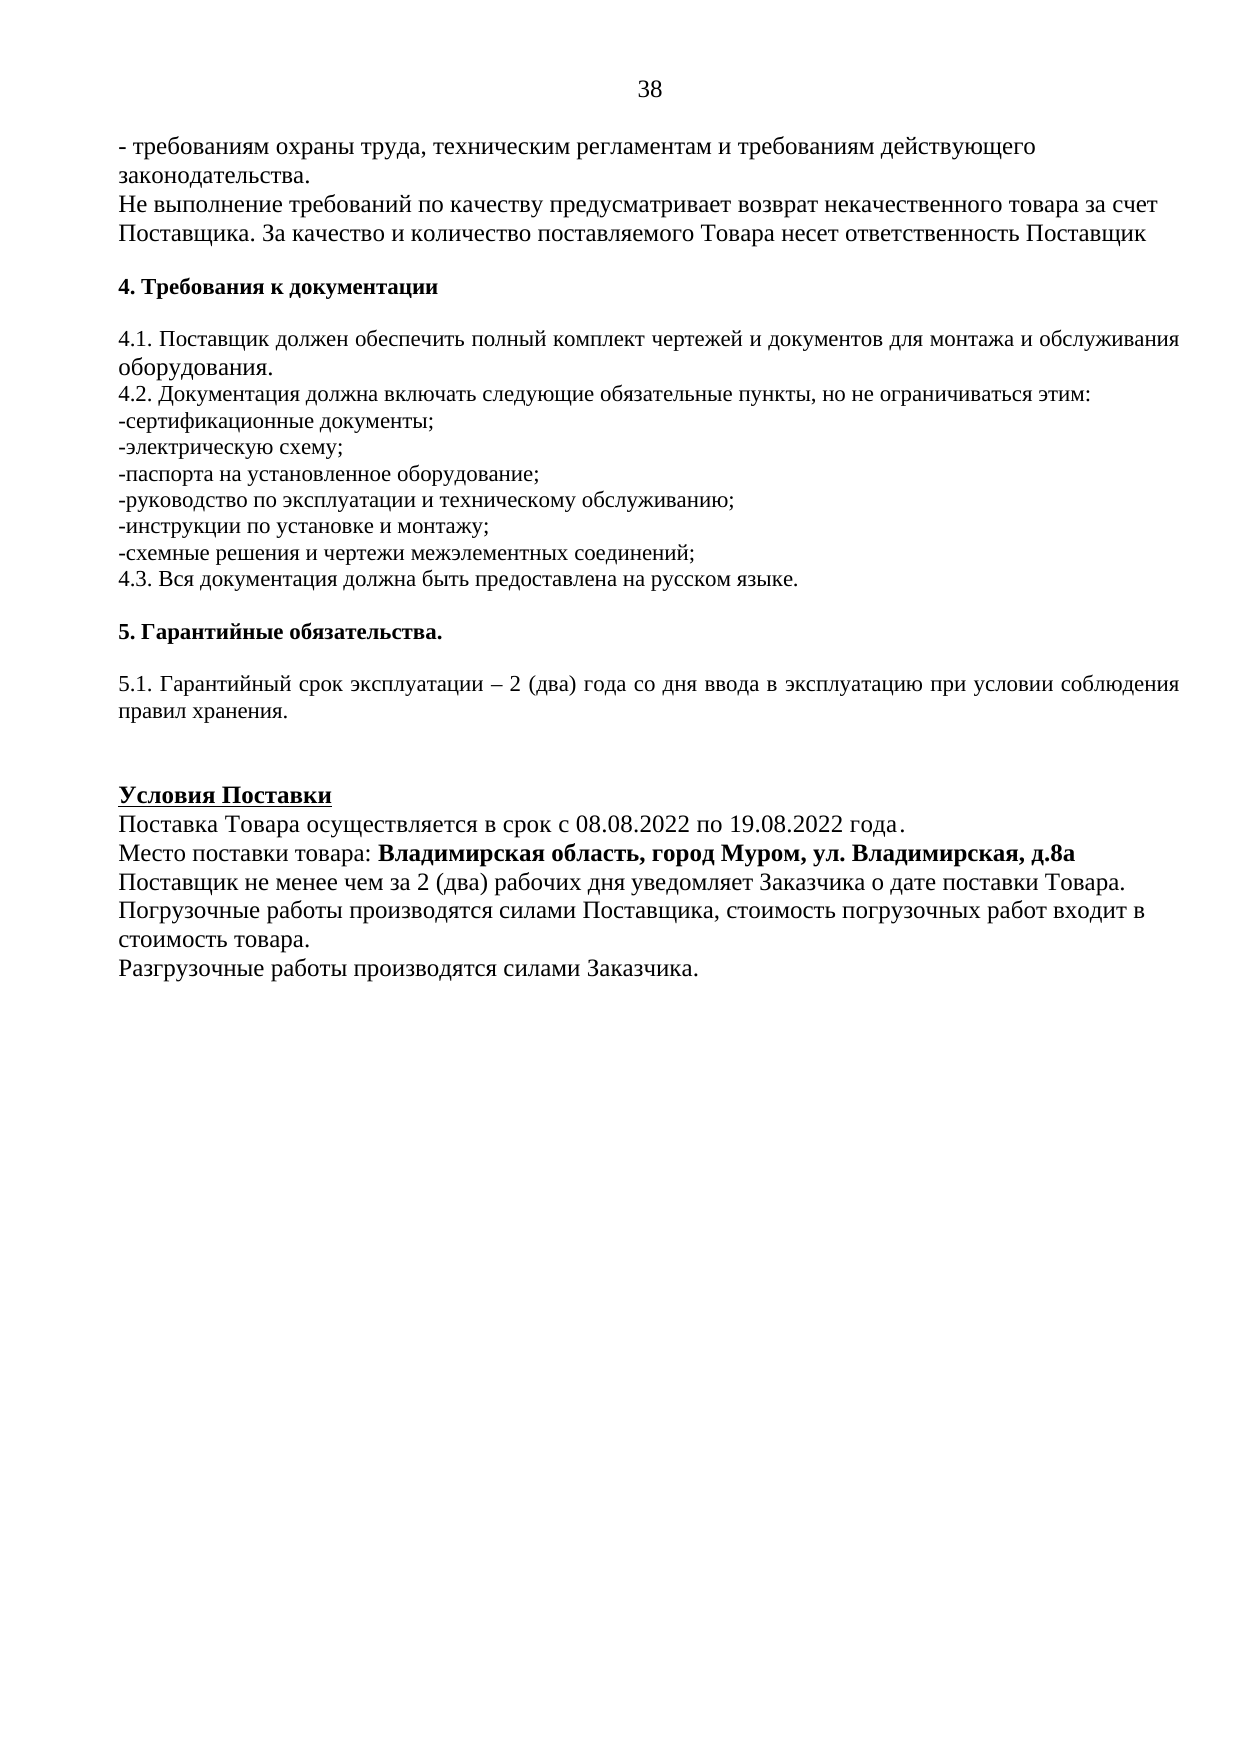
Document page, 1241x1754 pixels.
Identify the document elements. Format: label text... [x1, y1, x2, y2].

text Поставщик не менее чем за 2 (два) рабочих дня уведомляет Заказчика о дате поставки Товара. [118, 867, 1181, 896]
text 4. Требования к документации [118, 273, 1181, 299]
text -электрическую схему; [118, 433, 1181, 459]
text -сертификационные документы; [118, 407, 1181, 433]
text 4.3. Вся документация должна быть предоставлена на русском языке. [118, 565, 1181, 591]
text Не выполнение требований по качеству предусматривает возврат некачественного товара за счет Поставщика. За качество и количество поставляемого Товара несет ответственность Поставщик [118, 189, 1181, 246]
text Разгрузочные работы производятся силами Заказчика. [118, 953, 1181, 982]
text Условия Поставки [118, 781, 1181, 809]
text Погрузочные работы производятся силами Поставщика, стоимость погрузочных работ входит в стоимость товара. [118, 896, 1181, 953]
text -инструкции по установке и монтажу; [118, 512, 1181, 539]
list - требованиям охраны труда, техническим регламентам и требованиям действующего законодательства. [118, 131, 1181, 189]
text Поставка Товара осуществляется в срок с 08.08.2022 по 19.08.2022 года. [118, 809, 1181, 838]
text -паспорта на установленное оборудование; [118, 459, 1181, 486]
text 4.1. Поставщик должен обеспечить полный комплект чертежей и документов для монтажа и обслуживания оборудования. [118, 325, 1181, 381]
text -схемные решения и чертежи межэлементных соединений; [118, 539, 1181, 565]
text -руководство по эксплуатации и техническому обслуживанию; [118, 486, 1181, 512]
text Место поставки товара: Владимирская область, город Муром, ул. Владимирская, д.8а [118, 838, 1181, 867]
text 5.1. Гарантийный срок эксплуатации – 2 (два) года со дня ввода в эксплуатацию при условии соблюдения правил хранения. [118, 670, 1181, 723]
text 4.2. Документация должна включать следующие обязательные пункты, но не ограничиваться этим: [118, 381, 1181, 407]
text 5. Гарантийные обязательства. [118, 618, 1181, 644]
